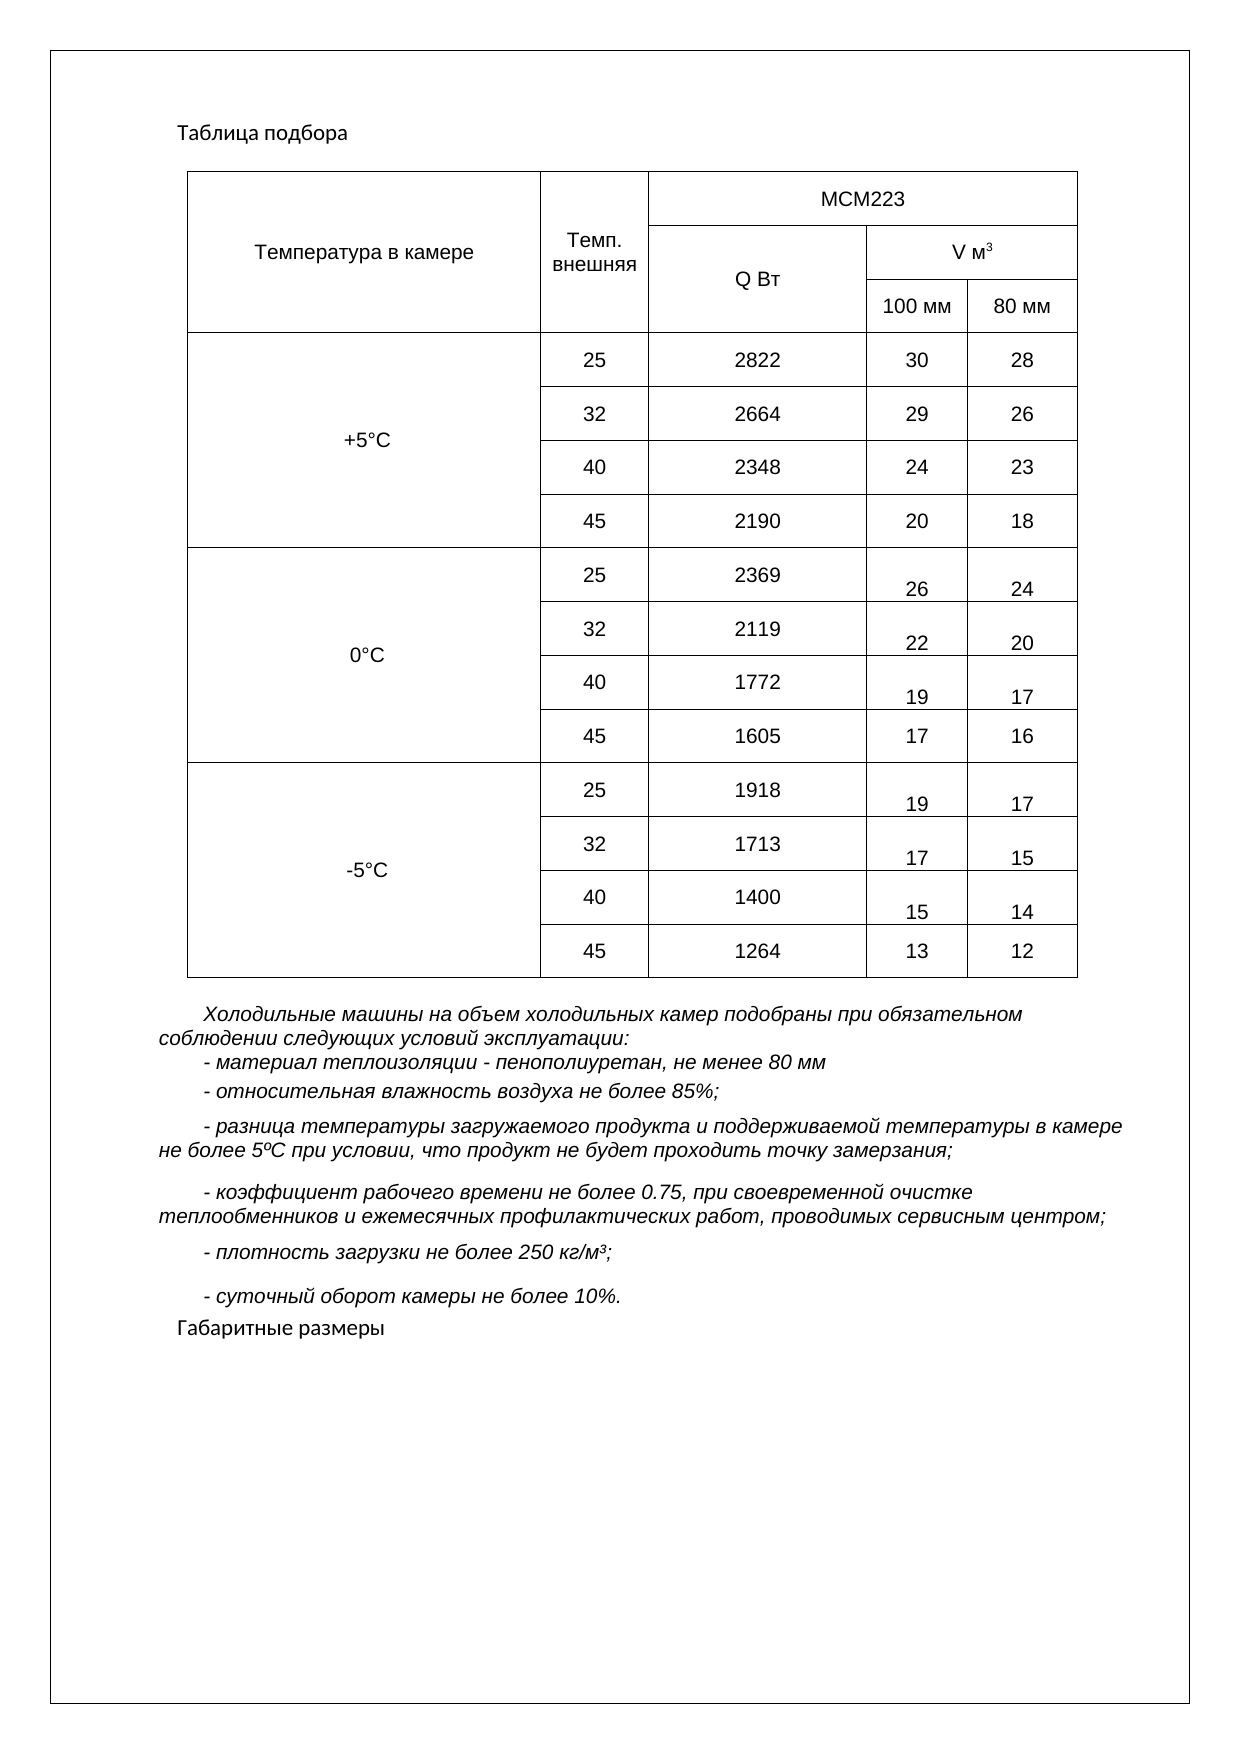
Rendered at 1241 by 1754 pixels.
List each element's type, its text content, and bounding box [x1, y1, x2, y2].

table_cell 32 [541, 602, 648, 655]
table_cell 2348 [649, 441, 866, 493]
table_cell 17 [968, 763, 1077, 816]
table_cell 17 [867, 710, 967, 762]
table_cell 32 [541, 817, 648, 870]
table_cell 40 [541, 871, 648, 923]
table_cell 13 [867, 925, 967, 977]
table_cell 18 [968, 495, 1077, 547]
table_cell Холодильные машины на объем холодильных камер подобраны при обязательном соблюдении следующих условий эксплуатации: [129, 977, 1142, 1050]
table_cell 40 [541, 656, 648, 708]
table_header Температура в камере [188, 172, 540, 332]
table_cell 2369 [649, 548, 866, 601]
table_cell 1400 [649, 871, 866, 923]
table_cell 24 [968, 548, 1077, 601]
table_cell +5°C [188, 333, 540, 547]
table_cell - плотность загрузки не более 250 кг/м³; [129, 1240, 1142, 1283]
table_cell 40 [541, 441, 648, 493]
table_cell 29 [867, 387, 967, 440]
table_cell 2190 [649, 495, 866, 547]
table_cell - разница температуры загружаемого продукта и поддерживаемой температуры в камере не более 5ºС при условии, что продукт не будет проходить точку замерзания; [129, 1108, 1142, 1168]
table_cell 17 [968, 656, 1077, 708]
table_cell 45 [541, 710, 648, 762]
table_cell 1713 [649, 817, 866, 870]
table_cell 15 [968, 817, 1077, 870]
table_cell 15 [867, 871, 967, 923]
table_cell 28 [968, 333, 1077, 386]
table_cell V м3 [867, 226, 1077, 278]
table_header Темп. внешняя [541, 172, 648, 332]
text Таблица подбора [118, 118, 1152, 146]
text Габаритные размеры [118, 1313, 1152, 1341]
table_cell 25 [541, 333, 648, 386]
table_cell 16 [968, 710, 1077, 762]
table_cell 1264 [649, 925, 866, 977]
table_cell 22 [867, 602, 967, 655]
table_header МСМ223 [649, 172, 1077, 225]
table_cell 1772 [649, 656, 866, 708]
table_cell 45 [541, 495, 648, 547]
table_cell 25 [541, 763, 648, 816]
table_cell 14 [968, 871, 1077, 923]
table_cell -5°C [188, 763, 540, 977]
table_cell 1605 [649, 710, 866, 762]
table_cell 20 [968, 602, 1077, 655]
table_cell 2119 [649, 602, 866, 655]
table_cell 23 [968, 441, 1077, 493]
table_cell 17 [867, 817, 967, 870]
table_cell 24 [867, 441, 967, 493]
table_cell 100 мм [867, 280, 967, 332]
table_cell 25 [541, 548, 648, 601]
table_cell 19 [867, 763, 967, 816]
table_cell - относительная влажность воздуха не более 85%; [129, 1079, 1142, 1108]
table_cell 80 мм [968, 280, 1077, 332]
table_cell 2822 [649, 333, 866, 386]
table_cell 19 [867, 656, 967, 708]
table_cell 26 [968, 387, 1077, 440]
table_cell 1918 [649, 763, 866, 816]
table_cell - материал теплоизоляции - пенополиуретан, не менее 80 мм [129, 1050, 1142, 1079]
table_cell 32 [541, 387, 648, 440]
table_cell Q Вт [649, 226, 866, 332]
table_cell 0°C [188, 548, 540, 762]
table_cell 20 [867, 495, 967, 547]
table_cell 2664 [649, 387, 866, 440]
table_cell 30 [867, 333, 967, 386]
table_cell 26 [867, 548, 967, 601]
table_cell 12 [968, 925, 1077, 977]
table_cell - суточный оборот камеры не более 10%. [129, 1284, 1142, 1313]
table_cell - коэффициент рабочего времени не более 0.75, при своевременной очистке теплообменников и ежемесячных профилактических работ, проводимых сервисным центром; [129, 1168, 1142, 1239]
table_cell 45 [541, 925, 648, 977]
